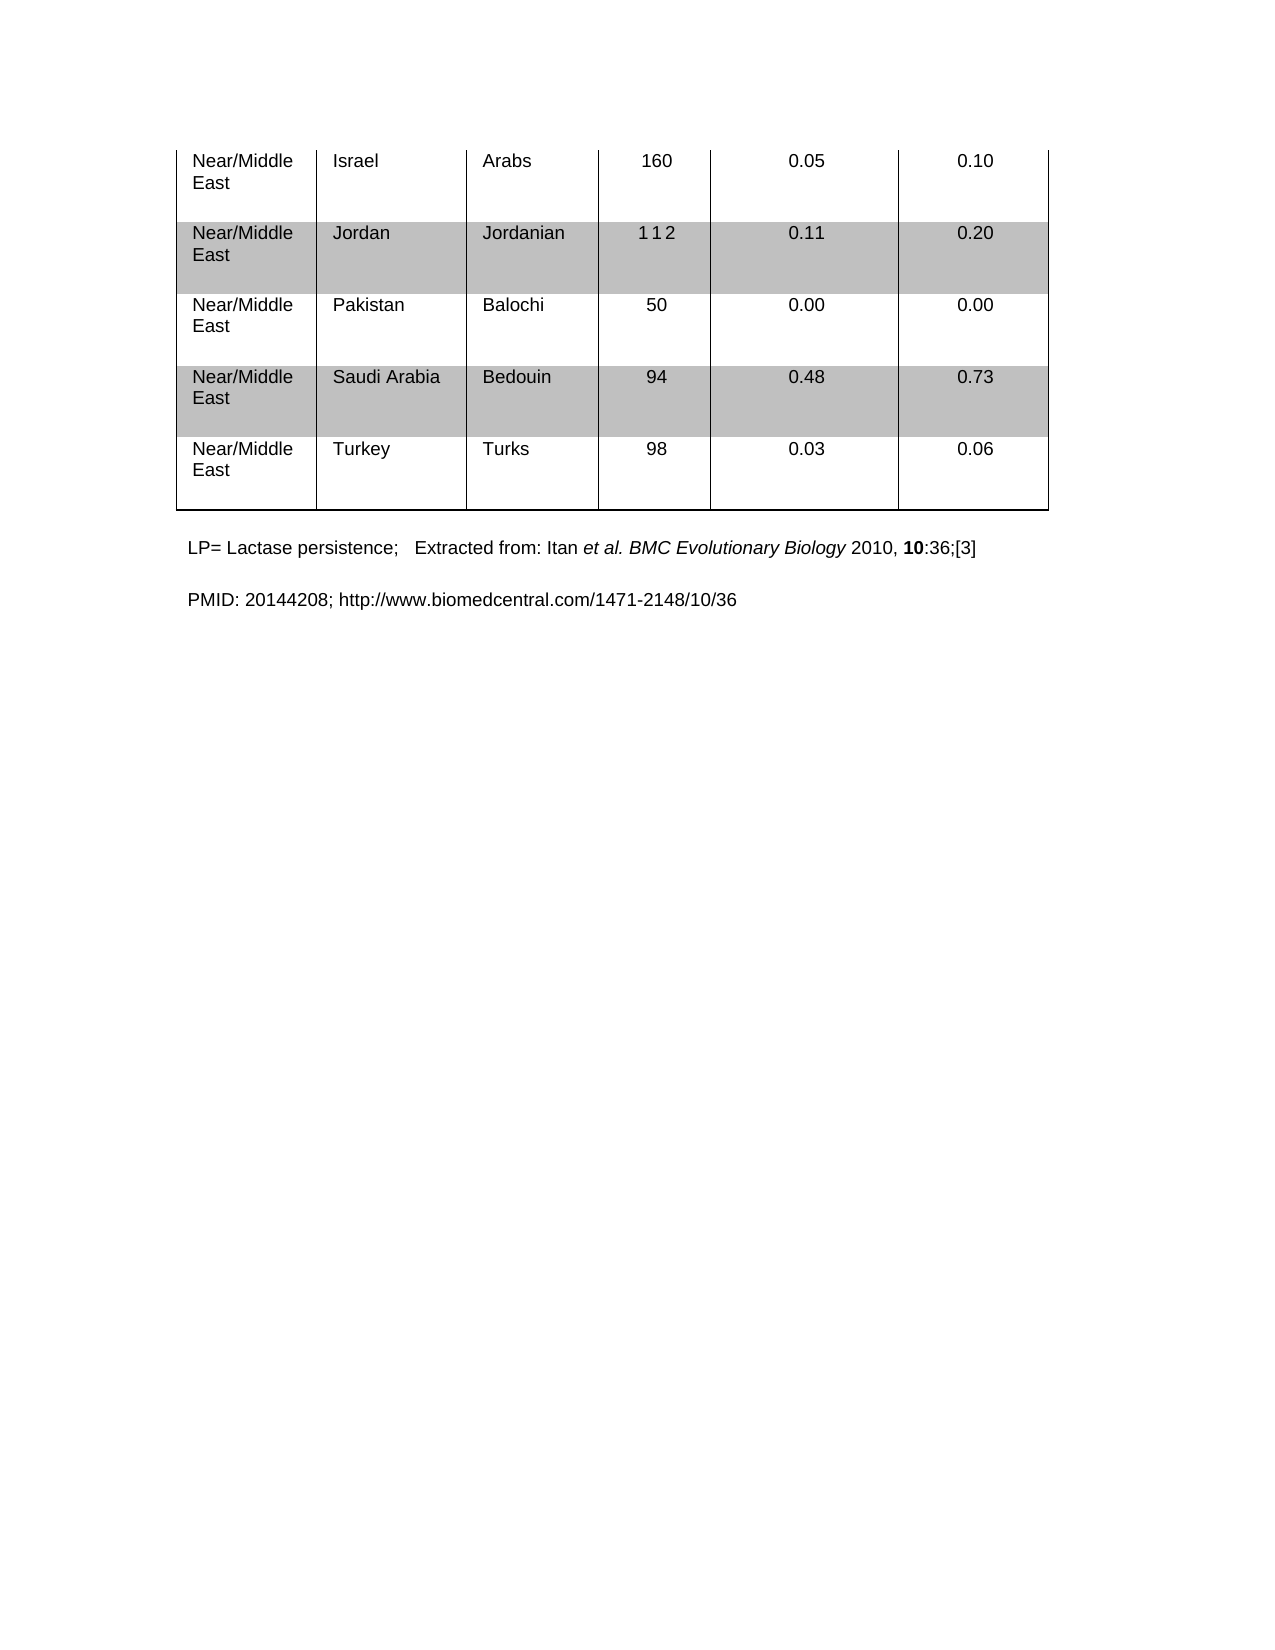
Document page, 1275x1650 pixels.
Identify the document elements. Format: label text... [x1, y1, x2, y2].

table_cell 0.03 [711, 438, 898, 509]
table_cell 160 [599, 150, 710, 222]
table_cell Arabs [467, 150, 598, 222]
table_cell Jordan [317, 222, 466, 294]
table_cell Near/Middle East [177, 438, 316, 509]
table_cell 0.06 [899, 438, 1048, 509]
table_cell 112 [599, 222, 710, 294]
table_cell 50 [599, 294, 710, 366]
table_cell Near/Middle East [177, 150, 316, 222]
table_cell 0.00 [899, 294, 1048, 366]
table_cell 0.00 [711, 294, 898, 366]
table_cell Israel [317, 150, 466, 222]
table_cell Saudi Arabia [317, 366, 466, 437]
table_cell 0.73 [899, 366, 1048, 437]
table_cell 0.10 [899, 150, 1048, 222]
text LP= Lactase persistence; Extracted from: Itan et al. BMC Evolutionary Biology 2010, 10:36;[3] [187, 536, 1087, 558]
table_cell Near/Middle East [177, 222, 316, 294]
table_cell 0.05 [711, 150, 898, 222]
text PMID: 20144208; http://www.biomedcentral.com/1471-2148/10/36 [187, 583, 1087, 612]
table_cell Pakistan [317, 294, 466, 366]
table_cell 0.20 [899, 222, 1048, 294]
table_cell 0.48 [711, 366, 898, 437]
table_cell Turkey [317, 438, 466, 509]
table_cell Turks [467, 438, 598, 509]
table_cell 94 [599, 366, 710, 437]
table_cell Balochi [467, 294, 598, 366]
table_cell Near/Middle East [177, 366, 316, 437]
table_cell Jordanian [467, 222, 598, 294]
table_cell 98 [599, 438, 710, 509]
table_cell Near/Middle East [177, 294, 316, 366]
table_cell Bedouin [467, 366, 598, 437]
table_cell 0.11 [711, 222, 898, 294]
